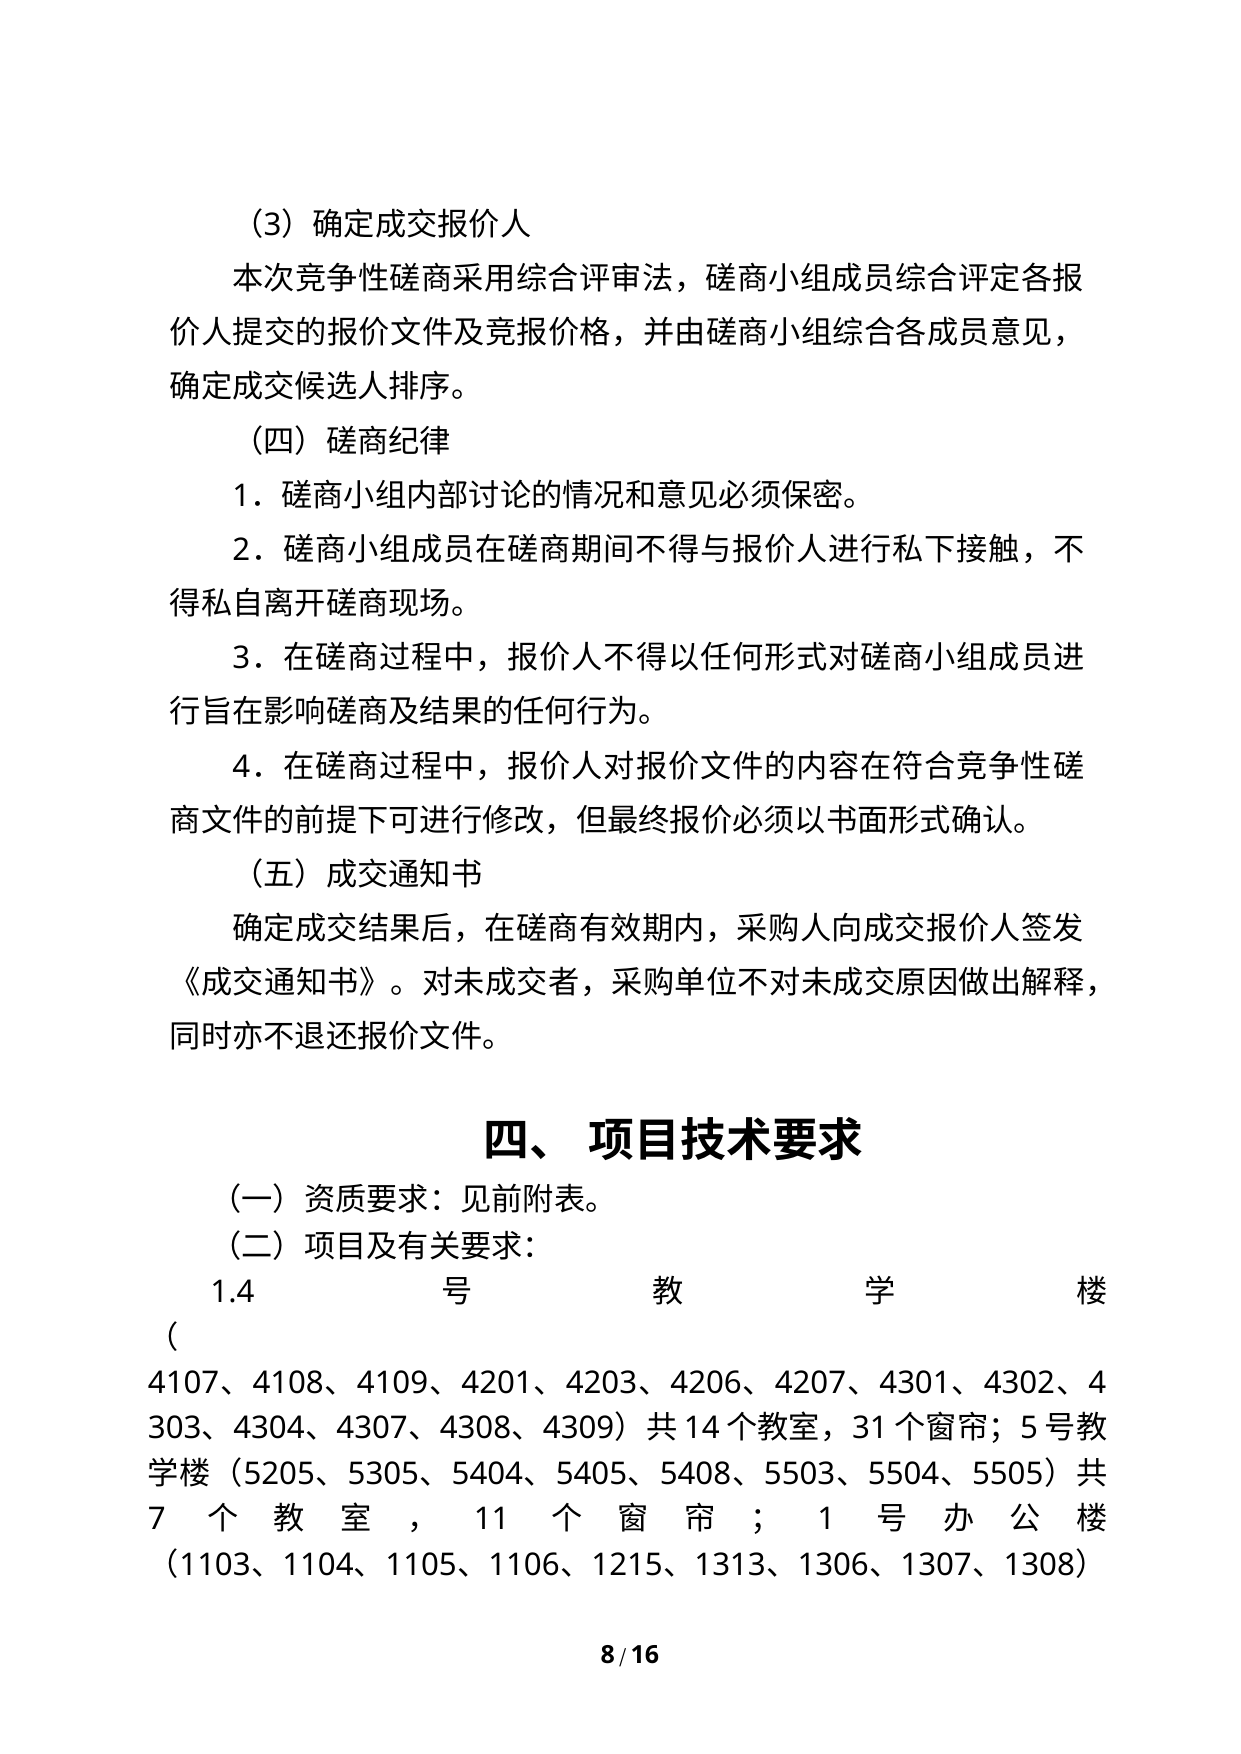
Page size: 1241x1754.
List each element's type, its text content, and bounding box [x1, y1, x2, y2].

text （3）确定成交报价人 [169, 192, 1086, 246]
text （四）磋商纪律 [169, 409, 1086, 463]
list 项目技术要求 [261, 1113, 1086, 1167]
text （一）资质要求：见前附表。 [148, 1167, 1086, 1221]
text 1．磋商小组内部讨论的情况和意见必须保密。 [169, 463, 1086, 517]
text （二）项目及有关要求： [148, 1221, 1107, 1266]
text 本次竞争性磋商采用综合评审法，磋商小组成员综合评定各报价人提交的报价文件及竞报价格，并由磋商小组综合各成员意见，确定成交候选人排序。 [169, 246, 1086, 409]
text 4．在磋商过程中，报价人对报价文件的内容在符合竞争性磋商文件的前提下可进行修改，但最终报价必须以书面形式确认。 [169, 734, 1086, 842]
text 2．磋商小组成员在磋商期间不得与报价人进行私下接触，不得私自离开磋商现场。 [169, 517, 1086, 625]
text （五）成交通知书 [169, 842, 1086, 896]
text 3．在磋商过程中，报价人不得以任何形式对磋商小组成员进行旨在影响磋商及结果的任何行为。 [169, 625, 1086, 734]
text 确定成交结果后，在磋商有效期内，采购人向成交报价人签发《成交通知书》。对未成交者，采购单位不对未成交原因做出解释，同时亦不退还报价文件。 [169, 896, 1086, 1059]
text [148, 1266, 1107, 1584]
